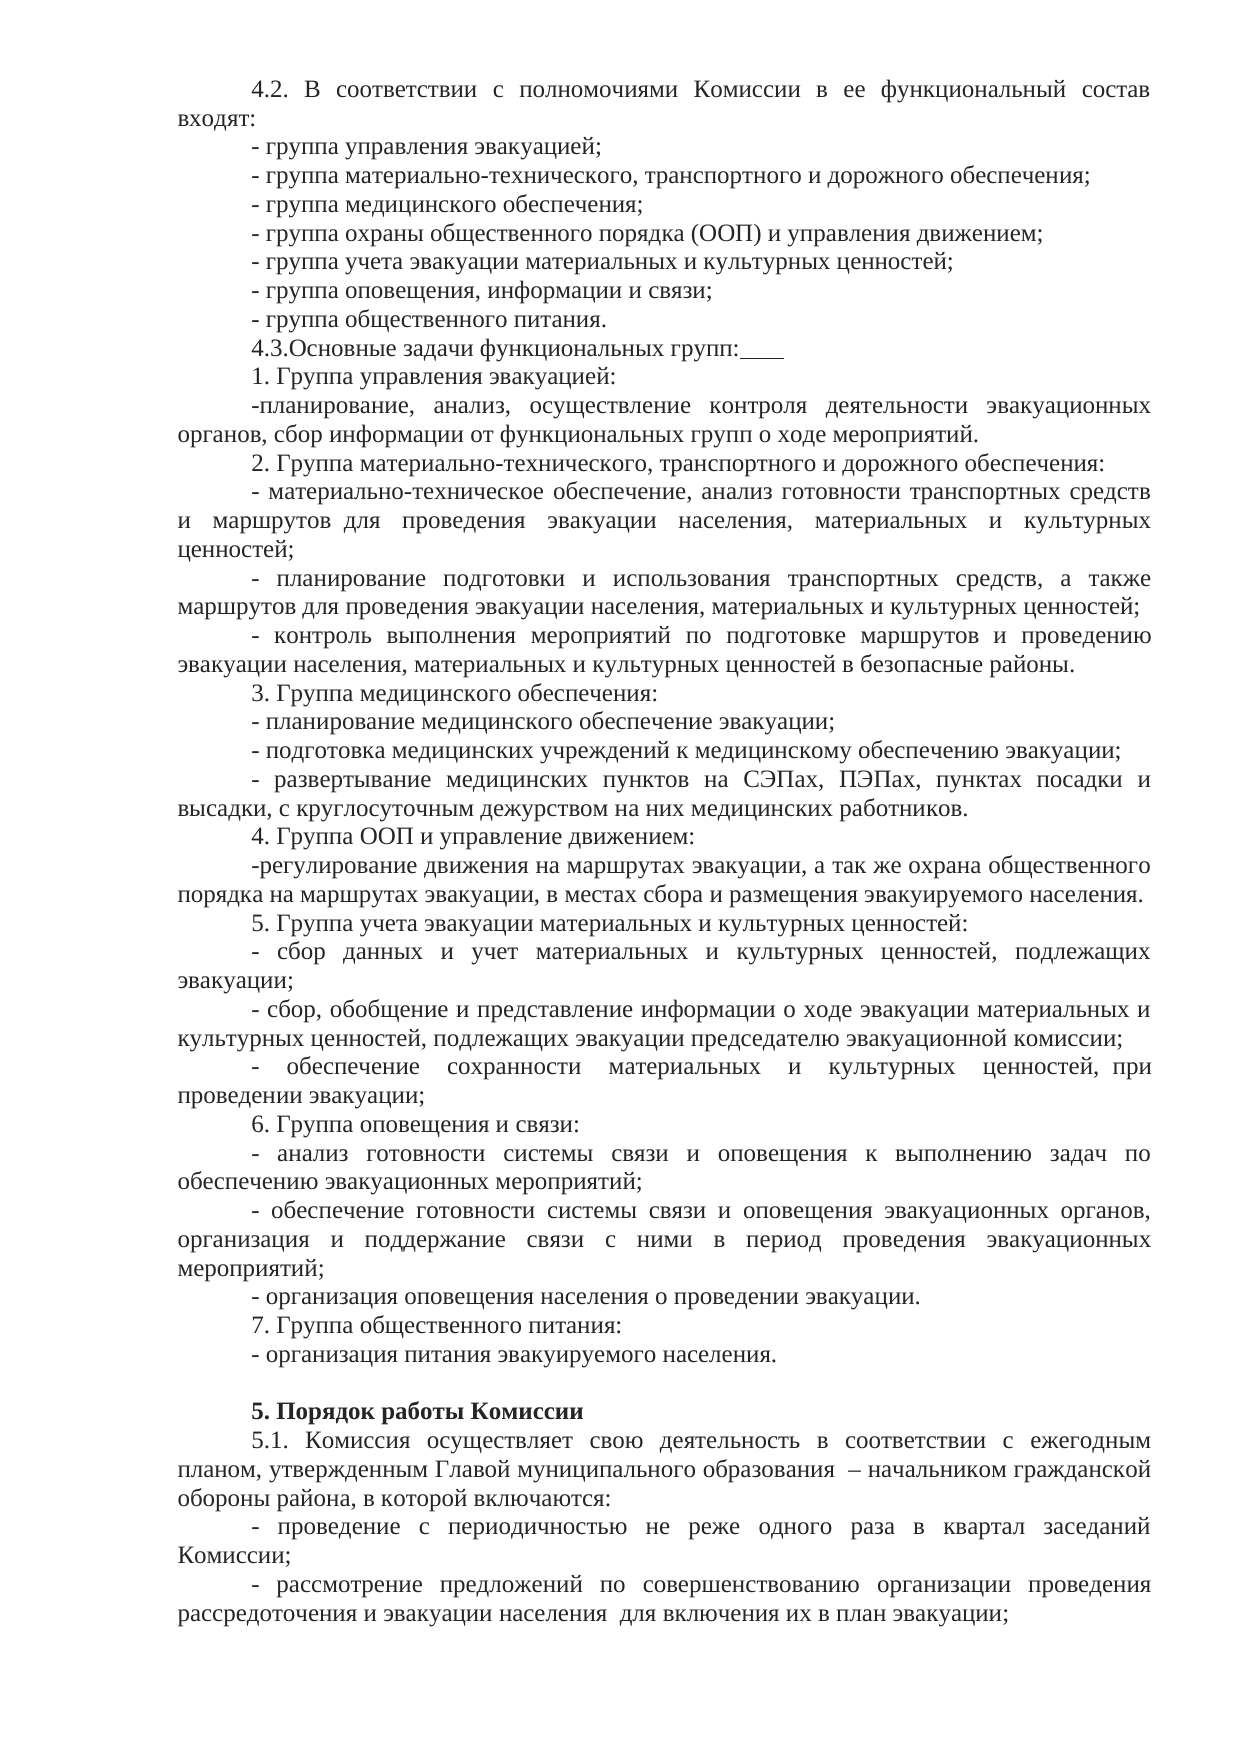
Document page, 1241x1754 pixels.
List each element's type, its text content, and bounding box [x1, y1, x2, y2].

text - сбор, обобщение и представление информации о ходе эвакуации материальных и культурных ценностей, подлежащих эвакуации председателю эвакуационной комиссии; [177, 994, 1152, 1051]
text 2. Группа материально-технического, транспортного и дорожного обеспечения: [177, 448, 1152, 476]
text - контроль выполнения мероприятий по подготовке маршрутов и проведению эвакуации населения, материальных и культурных ценностей в безопасные районы. [177, 620, 1152, 678]
text - развертывание медицинских пунктов на СЭПах, ПЭПах, пунктах посадки и высадки, с круглосуточным дежурством на них медицинских работников. [177, 764, 1152, 821]
text - организация оповещения населения о проведении эвакуации. [177, 1281, 1152, 1310]
text - планирование подготовки и использования транспортных средств, а также маршрутов для проведения эвакуации населения, материальных и культурных ценностей; [177, 563, 1152, 620]
text - группа общественного питания. [177, 304, 1152, 333]
text -планирование, анализ, осуществление контроля деятельности эвакуационных органов, сбор информации от функциональных групп о ходе мероприятий. [177, 390, 1152, 448]
text 3. Группа медицинского обеспечения: [177, 678, 1152, 706]
text - группа управления эвакуацией; [177, 131, 1152, 160]
text 5. Порядок работы Комиссии [177, 1396, 1152, 1425]
text - группа охраны общественного порядка (ООП) и управления движением; [177, 218, 1152, 246]
text - сбор данных и учет материальных и культурных ценностей, подлежащих эвакуации; [177, 936, 1152, 994]
text 5. Группа учета эвакуации материальных и культурных ценностей: [177, 908, 1152, 936]
text - группа учета эвакуации материальных и культурных ценностей; [177, 246, 1152, 275]
text 4. Группа ООП и управление движением: [177, 821, 1152, 850]
text - рассмотрение предложений по совершенствованию организации проведения рассредоточения и эвакуации населения для включения их в план эвакуации; [177, 1569, 1152, 1626]
text - группа медицинского обеспечения; [177, 189, 1152, 218]
text - материально-техническое обеспечение, анализ готовности транспортных средств и маршрутов для проведения эвакуации населения, материальных и культурных ценностей; [177, 476, 1152, 563]
text - обеспечение готовности системы связи и оповещения эвакуационных органов, организация и поддержание связи с ними в период проведения эвакуационных мероприятий; [177, 1195, 1152, 1281]
text -регулирование движения на маршрутах эвакуации, а так же охрана общественного порядка на маршрутах эвакуации, в местах сбора и размещения эвакуируемого населения. [177, 850, 1152, 908]
text - подготовка медицинских учреждений к медицинскому обеспечению эвакуации; [177, 735, 1152, 764]
text - группа материально-технического, транспортного и дорожного обеспечения; [177, 160, 1152, 189]
text - обеспечение сохранности материальных и культурных ценностей, при проведении эвакуации; [177, 1051, 1152, 1109]
text 4.3.Основные задачи функциональных групп: [177, 333, 1152, 361]
text 1. Группа управления эвакуацией: [177, 361, 1152, 390]
text 7. Группа общественного питания: [177, 1310, 1152, 1339]
text - анализ готовности системы связи и оповещения к выполнению задач по обеспечению эвакуационных мероприятий; [177, 1138, 1152, 1195]
text - планирование медицинского обеспечение эвакуации; [177, 706, 1152, 735]
text - группа оповещения, информации и связи; [177, 275, 1152, 304]
text 6. Группа оповещения и связи: [177, 1109, 1152, 1138]
text 5.1. Комиссия осуществляет свою деятельность в соответствии с ежегодным планом, утвержденным Главой муниципального образования – начальником гражданской обороны района, в которой включаются: [177, 1425, 1152, 1511]
text 4.2. В соответствии с полномочиями Комиссии в ее функциональный состав входят: [177, 74, 1152, 131]
text - организация питания эвакуируемого населения. [177, 1339, 1152, 1368]
text - проведение с периодичностью не реже одного раза в квартал заседаний Комиссии; [177, 1511, 1152, 1569]
